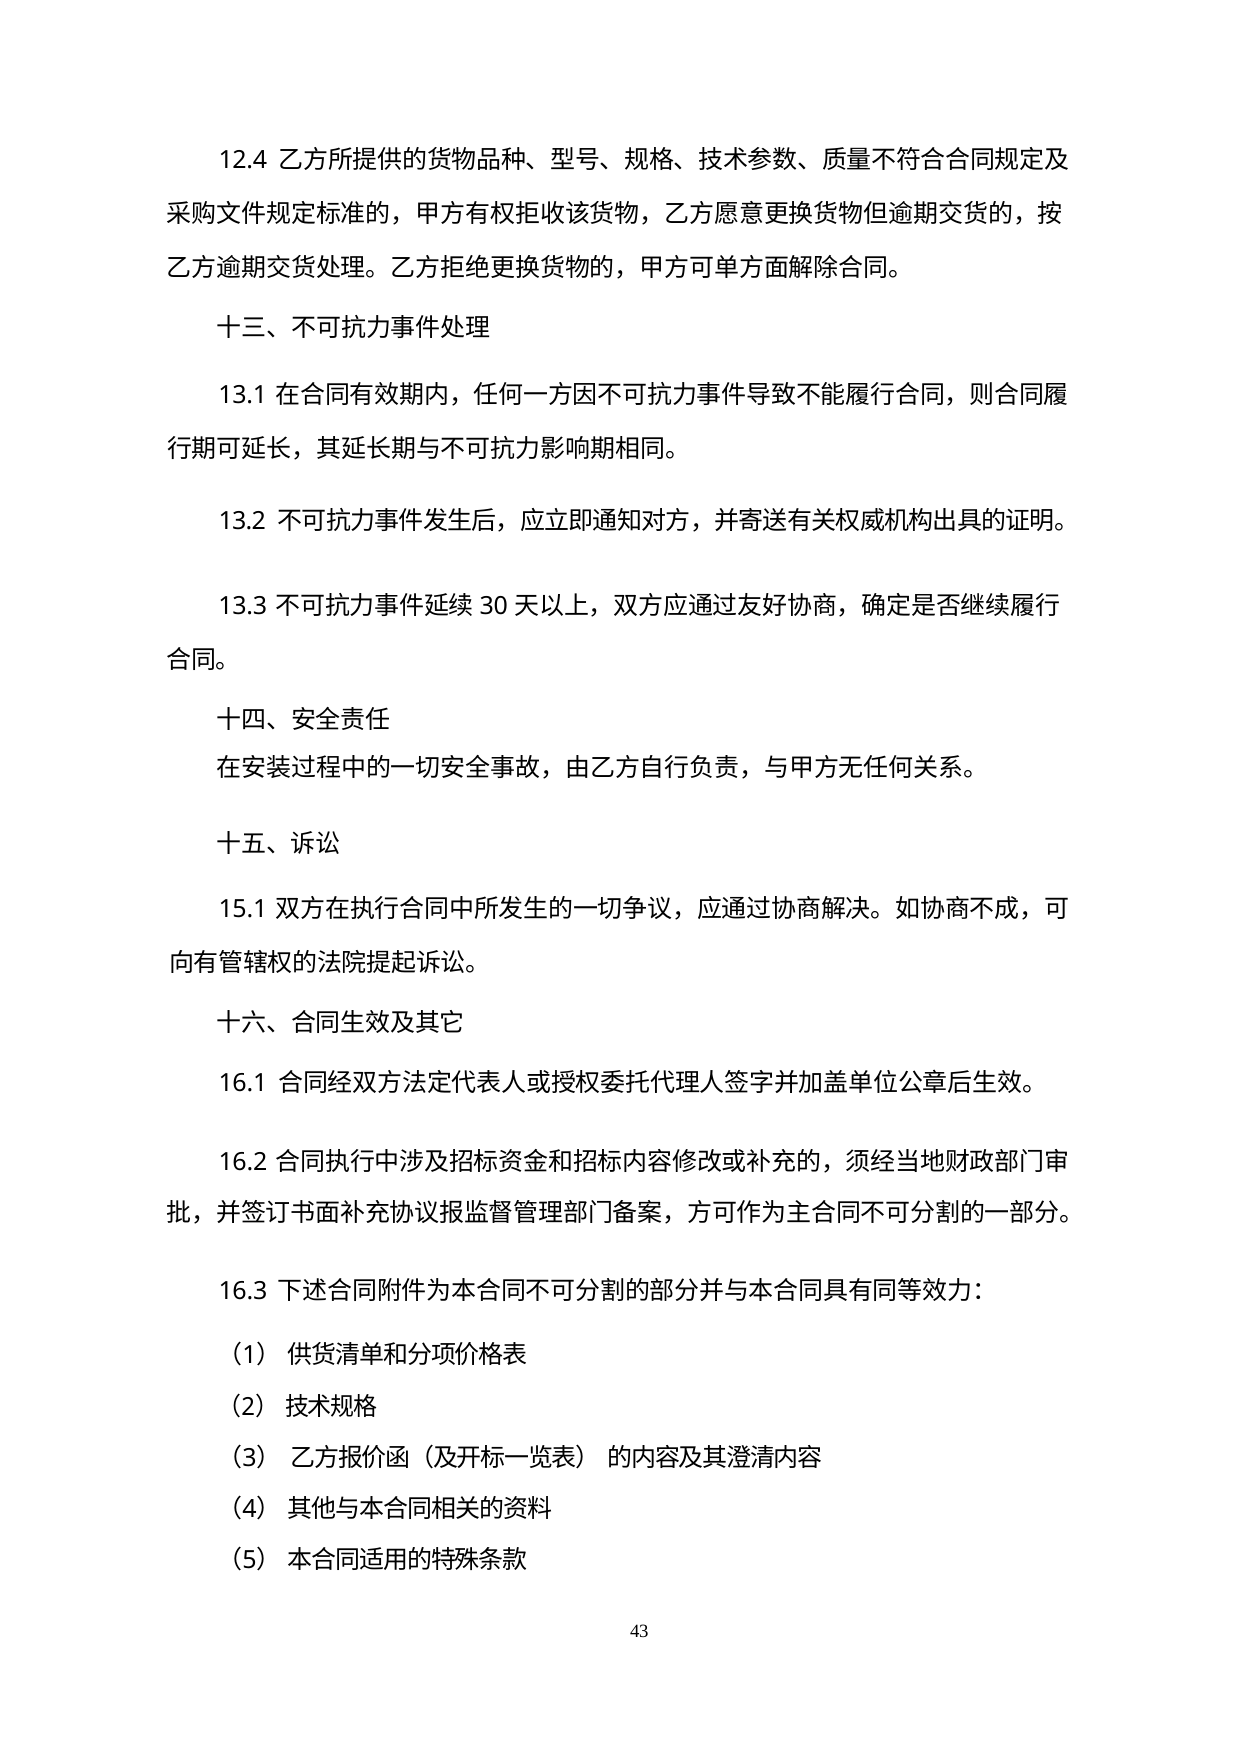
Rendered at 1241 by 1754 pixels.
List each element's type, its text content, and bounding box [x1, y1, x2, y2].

text 13.3 不可抗力事件延续 30 天以上，双方应通过友好协商，确定是否继续履行 合同。 [166, 585, 1066, 676]
text （2） 技术规格 [166, 1393, 1084, 1421]
text （1） 供货清单和分项价格表 [166, 1341, 1084, 1369]
text 在安装过程中的一切安全事故，由乙方自行负责，与甲方无任何关系。 [166, 767, 1084, 828]
text （3） 乙方报价函（及开标一览表） 的内容及其澄清内容 [166, 1444, 1084, 1472]
text 十五、诉讼 [166, 828, 1084, 859]
text 批，并签订书面补充协议报监督管理部门备案，方可作为主合同不可分割的一部分。 [166, 1199, 1084, 1227]
text （5） 本合同适用的特殊条款 [166, 1547, 1084, 1574]
text （4） 其他与本合同相关的资料 [166, 1495, 1084, 1523]
text 12.4 乙方所提供的货物品种、型号、规格、技术参数、质量不符合合同规定及 采购文件规定标准的，甲方有权拒收该货物，乙方愿意更换货物但逾期交货的，按 乙方逾期交货处理。乙方拒绝更换货物的，甲方可单方面解除合同。 [166, 139, 1075, 284]
text 16.2 合同执行中涉及招标资金和招标内容修改或补充的，须经当地财政部门审 [166, 1148, 1084, 1176]
text 15.1 双方在执行合同中所发生的一切争议，应通过协商解决。如协商不成，可 向有管辖权的法院提起诉讼。 [169, 888, 1075, 979]
text 16.1 合同经双方法定代表人或授权委托代理人签字并加盖单位公章后生效。 [166, 1069, 1084, 1097]
text 十六、合同生效及其它 [166, 1009, 1084, 1037]
text 十三、不可抗力事件处理 [166, 314, 1084, 342]
text 十四、安全责任 [166, 707, 1084, 734]
text 16.3 下述合同附件为本合同不可分割的部分并与本合同具有同等效力： [166, 1277, 1084, 1305]
text 13.2 不可抗力事件发生后，应立即通知对方，并寄送有关权威机构出具的证明。 [166, 507, 1084, 535]
text 13.1 在合同有效期内，任何一方因不可抗力事件导致不能履行合同，则合同履 行期可延长，其延长期与不可抗力影响期相同。 [167, 374, 1075, 464]
